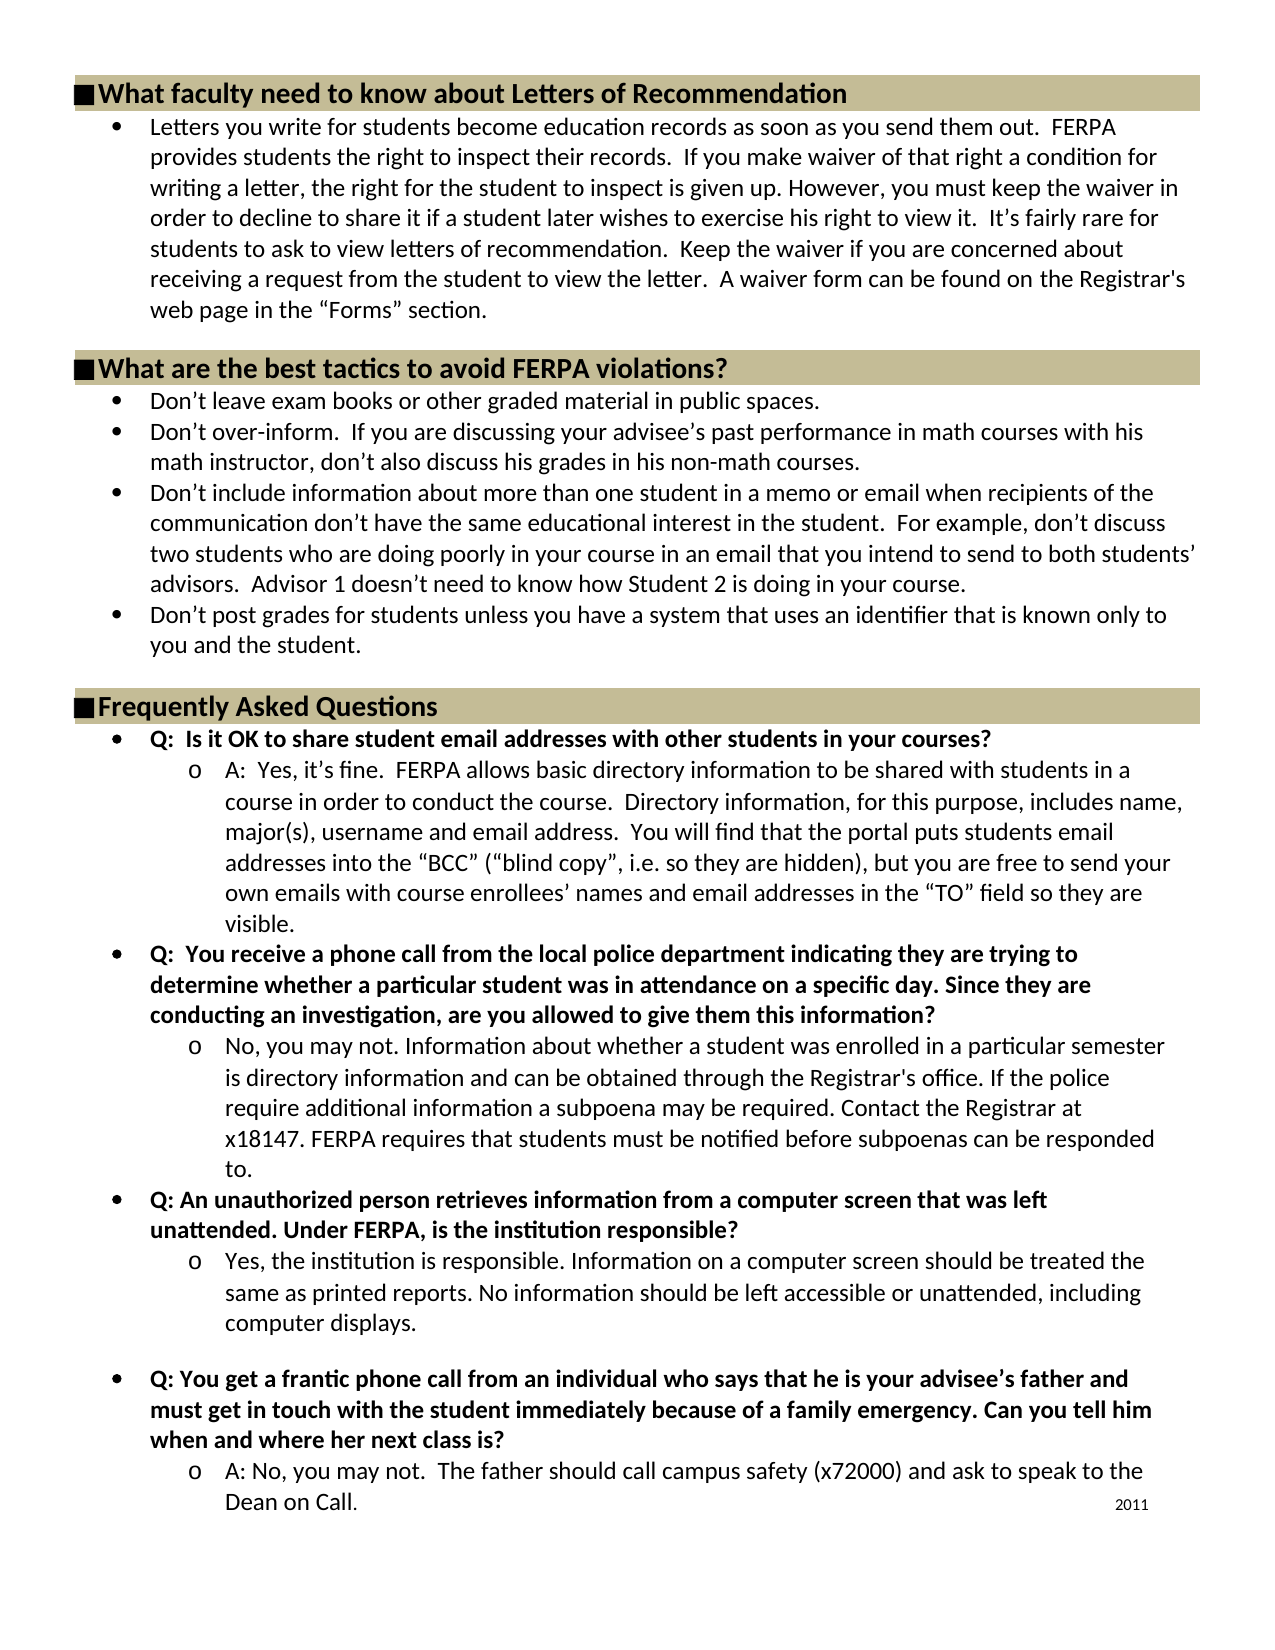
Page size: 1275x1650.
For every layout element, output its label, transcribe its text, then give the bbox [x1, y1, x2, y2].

list Q: An unauthorized person retrieves information from a computer screen that was left unattended. Under FERPA, is the institution responsible? [112, 1184, 1169, 1245]
list Q: You get a frantic phone call from an individual who says that he is your advisee’s father and must get in touch with the student immediately because of a family emergency. Can you tell him when and where her next class is? [112, 1363, 1169, 1455]
list Q: Is it OK to share student email addresses with other students in your courses? [112, 724, 1200, 754]
list What are the best tactics to avoid FERPA violations? [75, 350, 1200, 385]
list Letters you write for students become education records as soon as you send them out. FERPA provides students the right to inspect their records. If you make waiver of that right a condition for writing a letter, the right for the student to inspect is given up. However, you must keep the waiver in order to decline to share it if a student later wishes to exercise his right to view it. It’s fairly rare for students to ask to view letters of recommendation. Keep the waiver if you are concerned about receiving a request from the student to view the letter. A waiver form can be found on the Registrar's web page in the “Forms” section. [112, 111, 1200, 324]
list A: No, you may not. The father should call campus safety (x72000) and ask to speak to the Dean on Call. 2011 [187, 1455, 1169, 1517]
list Don’t post grades for students unless you have a system that uses an identifier that is known only to you and the student. [112, 599, 1200, 660]
list Yes, the institution is responsible. Information on a computer screen should be treated the same as printed reports. No information should be left accessible or unattended, including computer displays. [187, 1245, 1169, 1338]
list A: Yes, it’s fine. FERPA allows basic directory information to be shared with students in a course in order to conduct the course. Directory information, for this purpose, includes name, major(s), username and email address. You will find that the portal puts students email addresses into the “BCC” (“blind copy”, i.e. so they are hidden), but you are free to send your own emails with course enrollees’ names and email addresses in the “TO” field so they are visible. [187, 754, 1200, 938]
list Don’t leave exam books or other graded material in public spaces. [112, 385, 1200, 416]
list Don’t over-inform. If you are discussing your advisee’s past performance in math courses with his math instructor, don’t also discuss his grades in his non-math courses. [112, 416, 1200, 477]
list No, you may not. Information about whether a student was enrolled in a particular semester is directory information and can be obtained through the Registrar's office. If the police require additional information a subpoena may be required. Contact the Registrar at x18147. FERPA requires that students must be notified before subpoenas can be responded to. [187, 1030, 1169, 1184]
list Don’t include information about more than one student in a memo or email when recipients of the communication don’t have the same educational interest in the student. For example, don’t discuss two students who are doing poorly in your course in an email that you intend to send to both students’ advisors. Advisor 1 doesn’t need to know how Student 2 is doing in your course. [112, 477, 1200, 599]
list Q: You receive a phone call from the local police department indicating they are trying to determine whether a particular student was in attendance on a specific day. Since they are conducting an investigation, are you allowed to give them this information? [112, 938, 1169, 1030]
text Frequently Asked Questions [75, 688, 1200, 724]
list What faculty need to know about Letters of Recommendation [75, 75, 1200, 111]
